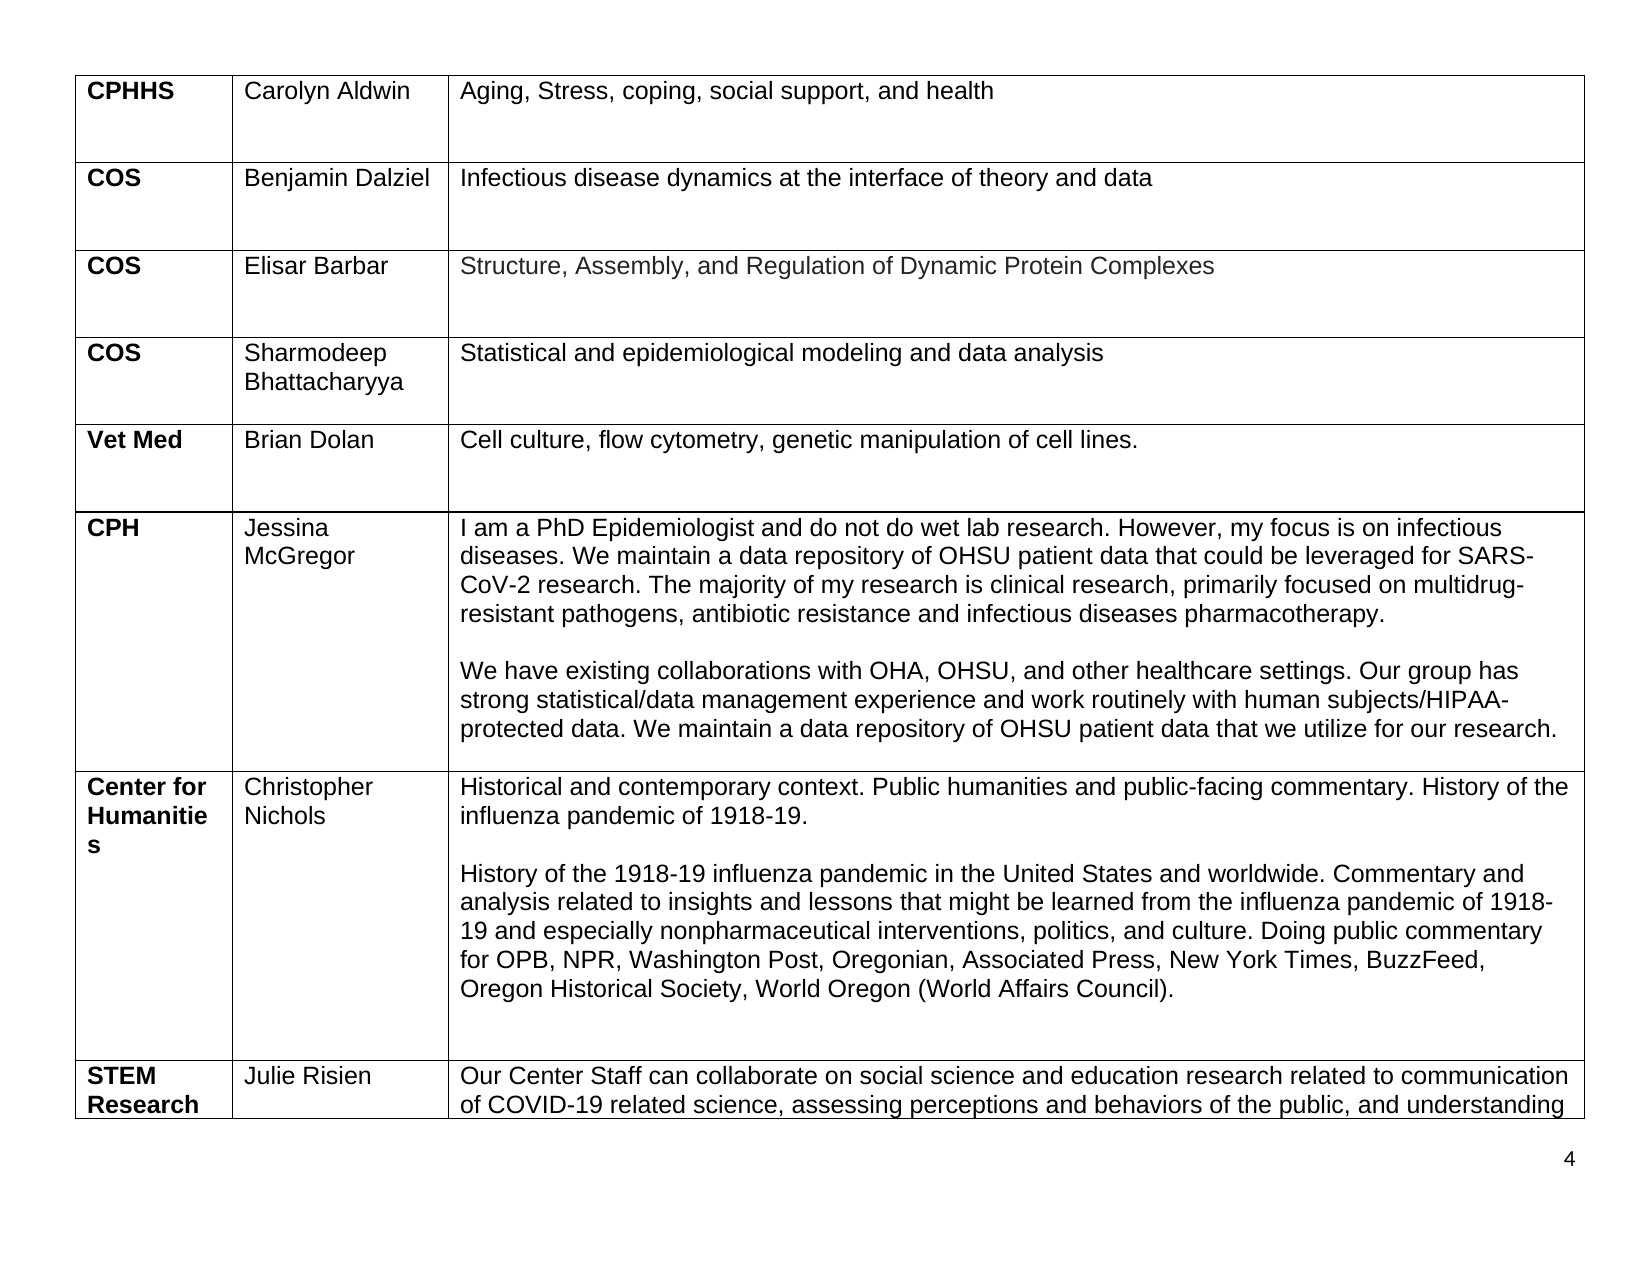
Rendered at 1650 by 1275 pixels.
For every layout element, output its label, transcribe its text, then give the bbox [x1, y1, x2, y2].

table_cell Statistical and epidemiological modeling and data analysis [449, 338, 1584, 424]
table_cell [76, 1061, 232, 1118]
table_cell Cell culture, flow cytometry, genetic manipulation of cell lines. [449, 425, 1584, 511]
table_cell I am a PhD Epidemiologist and do not do wet lab research. However, my focus is on infectious diseases. We maintain a data repository of OHSU patient data that could be leveraged for SARS-CoV-2 research. The majority of my research is clinical research, primarily focused on multidrug-resistant pathogens, antibiotic resistance and infectious diseases pharmacotherapy. We have existing collaborations with OHA, OHSU, and other healthcare settings. Our group has strong statistical/data management experience and work routinely with human subjects/HIPAA-protected data. We maintain a data repository of OHSU patient data that we utilize for our research. [449, 513, 1584, 771]
table_cell Carolyn Aldwin [233, 76, 448, 162]
table_cell Historical and contemporary context. Public humanities and public-facing commentary. History of the influenza pandemic of 1918-19. History of the 1918-19 influenza pandemic in the United States and worldwide. Commentary and analysis related to insights and lessons that might be learned from the influenza pandemic of 1918-19 and especially nonpharmaceutical interventions, politics, and culture. Doing public commentary for OPB, NPR, Washington Post, Oregonian, Associated Press, New York Times, BuzzFeed, Oregon Historical Society, World Oregon (World Affairs Council). [449, 772, 1584, 1060]
table_cell COS [76, 251, 232, 337]
table_cell Structure, Assembly, and Regulation of Dynamic Protein Complexes [449, 251, 1584, 337]
table_cell Aging, Stress, coping, social support, and health [449, 76, 1584, 162]
table_cell Infectious disease dynamics at the interface of theory and data [449, 163, 1584, 249]
table_cell Sharmodeep Bhattacharyya [233, 338, 448, 424]
table_cell Elisar Barbar [233, 251, 448, 337]
table_cell Center for Humanities [76, 772, 232, 1060]
table_cell Vet Med [76, 425, 232, 511]
table_cell CPHHS [76, 76, 232, 162]
table_cell Benjamin Dalziel [233, 163, 448, 249]
table_cell COS [76, 163, 232, 249]
table_cell Christopher Nichols [233, 772, 448, 1060]
table_cell Jessina McGregor [233, 513, 448, 771]
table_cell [449, 1061, 1584, 1118]
table_cell Brian Dolan [233, 425, 448, 511]
table_cell COS [76, 338, 232, 424]
table_cell CPH [76, 513, 232, 771]
table_cell Julie Risien [233, 1061, 448, 1118]
